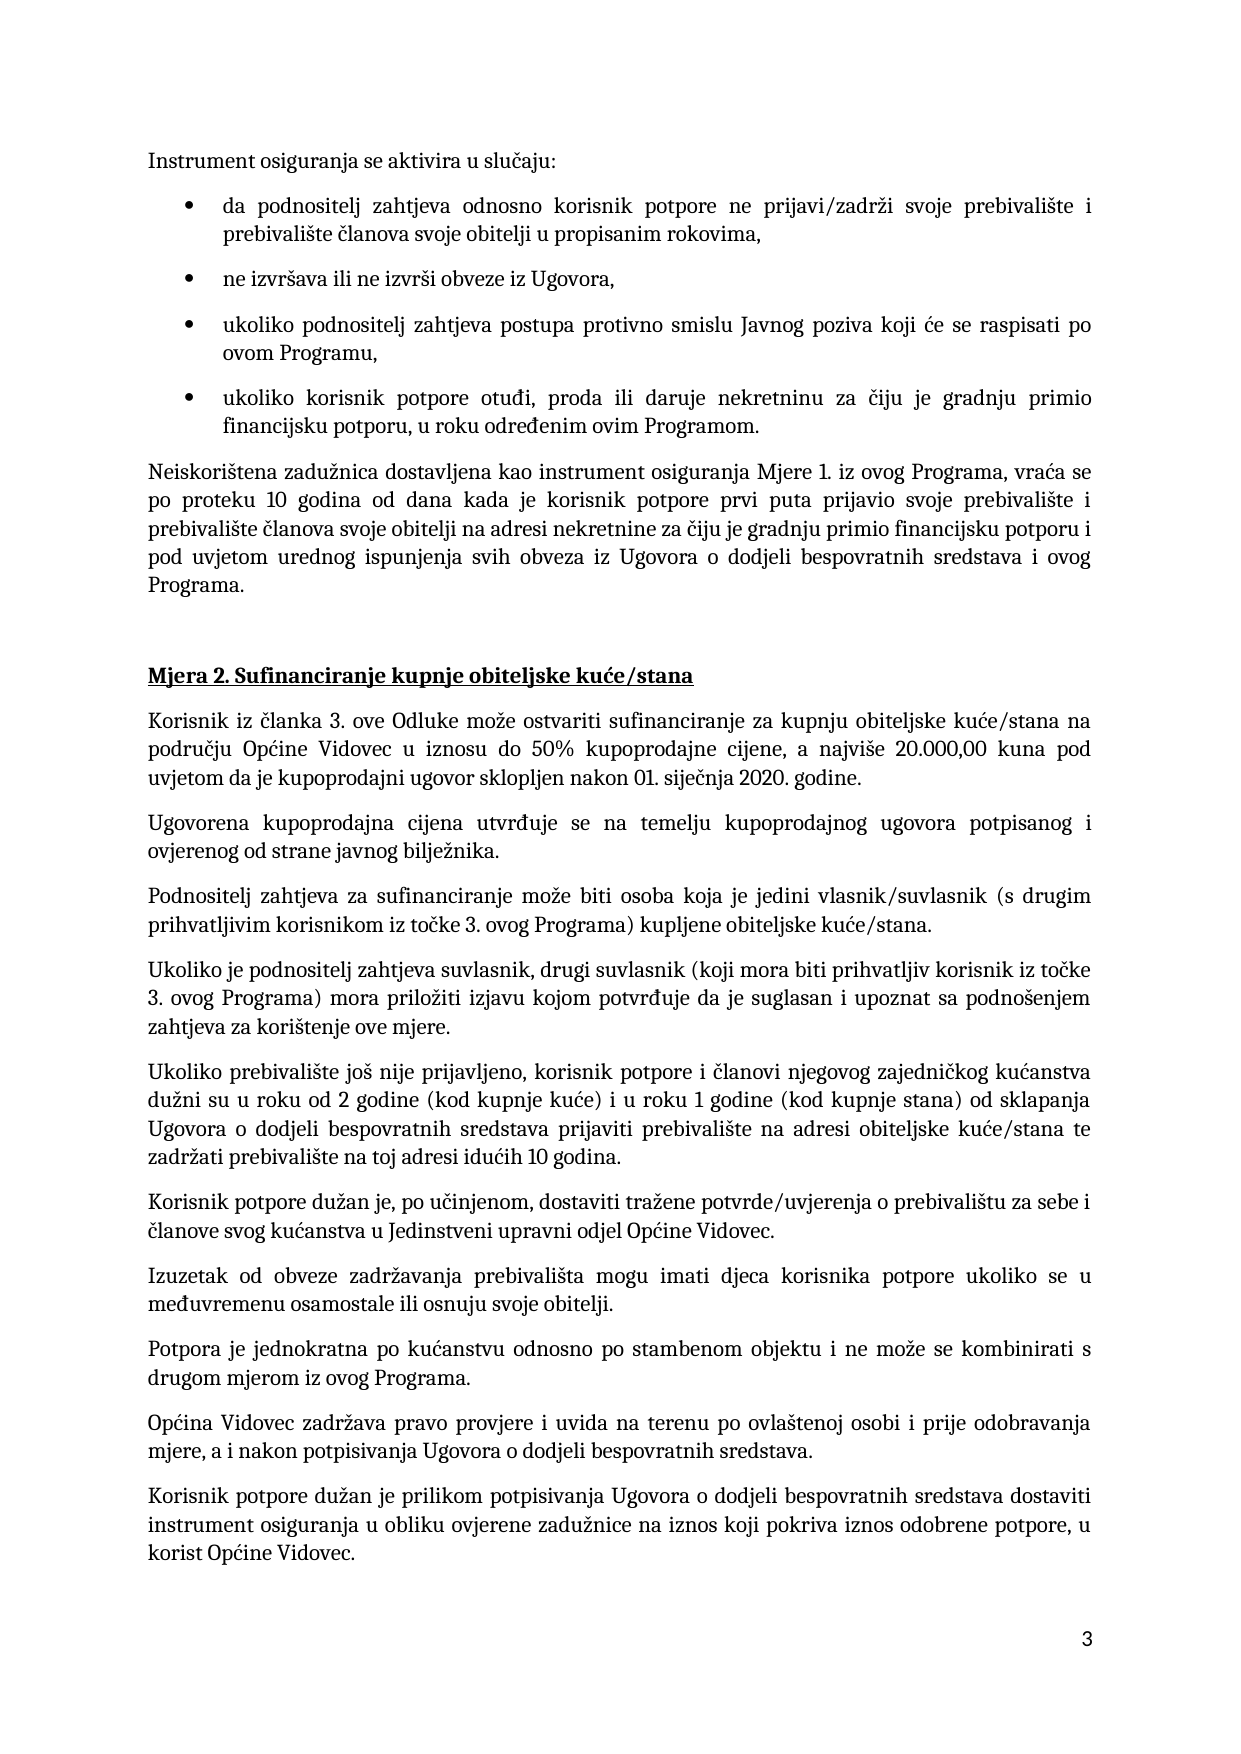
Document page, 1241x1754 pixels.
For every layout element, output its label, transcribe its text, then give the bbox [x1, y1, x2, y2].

text Instrument osiguranja se aktivira u slučaju: [148, 148, 1093, 174]
list ukoliko korisnik potpore otuđi, proda ili daruje nekretninu za čiju je gradnju primio financijsku potporu, u roku određenim ovim Programom. [185, 385, 1093, 440]
text Podnositelj zahtjeva za sufinanciranje može biti osoba koja je jedini vlasnik/suvlasnik (s drugim prihvatljivim korisnikom iz točke 3. ovog Programa) kupljene obiteljske kuće/stana. [148, 883, 1093, 938]
text Mjera 2. Sufinanciranje kupnje obiteljske kuće/stana [148, 662, 1093, 689]
text Korisnik potpore dužan je, po učinjenom, dostaviti tražene potvrde/uvjerenja o prebivalištu za sebe i članove svog kućanstva u Jedinstveni upravni odjel Općine Vidovec. [148, 1189, 1093, 1244]
list ukoliko podnositelj zahtjeva postupa protivno smislu Javnog poziva koji će se raspisati po ovom Programu, [185, 311, 1093, 366]
text Općina Vidovec zadržava pravo provjere i uvida na terenu po ovlaštenoj osobi i prije odobravanja mjere, a i nakon potpisivanja Ugovora o dodjeli bespovratnih sredstava. [148, 1409, 1093, 1464]
list da podnositelj zahtjeva odnosno korisnik potpore ne prijavi/zadrži svoje prebivalište i prebivalište članova svoje obitelji u propisanim rokovima, [185, 193, 1093, 247]
text Korisnik iz članka 3. ove Odluke može ostvariti sufinanciranje za kupnju obiteljske kuće/stana na području Općine Vidovec u iznosu do 50% kupoprodajne cijene, a najviše 20.000,00 kuna pod uvjetom da je kupoprodajni ugovor sklopljen nakon 01. siječnja 2020. godine. [148, 707, 1093, 791]
text Ugovorena kupoprodajna cijena utvrđuje se na temelju kupoprodajnog ugovora potpisanog i ovjerenog od strane javnog bilježnika. [148, 809, 1093, 864]
text Korisnik potpore dužan je prilikom potpisivanja Ugovora o dodjeli bespovratnih sredstava dostaviti instrument osiguranja u obliku ovjerene zadužnice na iznos koji pokriva iznos odobrene potpore, u korist Općine Vidovec. [148, 1483, 1093, 1566]
text Potpora je jednokratna po kućanstvu odnosno po stambenom objektu i ne može se kombinirati s drugom mjerom iz ovog Programa. [148, 1336, 1093, 1391]
list ne izvršava ili ne izvrši obveze iz Ugovora, [185, 266, 1093, 293]
text Izuzetak od obveze zadržavanja prebivališta mogu imati djeca korisnika potpore ukoliko se u međuvremenu osamostale ili osnuju svoje obitelji. [148, 1262, 1093, 1317]
text Neiskorištena zadužnica dostavljena kao instrument osiguranja Mjere 1. iz ovog Programa, vraća se po proteku 10 godina od dana kada je korisnik potpore prvi puta prijavio svoje prebivalište i prebivalište članova svoje obitelji na adresi nekretnine za čiju je gradnju primio financijsku potporu i pod uvjetom urednog ispunjenja svih obveza iz Ugovora o dodjeli bespovratnih sredstava i ovog Programa. [148, 458, 1093, 598]
text Ukoliko je podnositelj zahtjeva suvlasnik, drugi suvlasnik (koji mora biti prihvatljiv korisnik iz točke 3. ovog Programa) mora priložiti izjavu kojom potvrđuje da je suglasan i upoznat sa podnošenjem zahtjeva za korištenje ove mjere. [148, 957, 1093, 1040]
text Ukoliko prebivalište još nije prijavljeno, korisnik potpore i članovi njegovog zajedničkog kućanstva dužni su u roku od 2 godine (kod kupnje kuće) i u roku 1 godine (kod kupnje stana) od sklapanja Ugovora o dodjeli bespovratnih sredstava prijaviti prebivalište na adresi obiteljske kuće/stana te zadržati prebivalište na toj adresi idućih 10 godina. [148, 1058, 1093, 1170]
